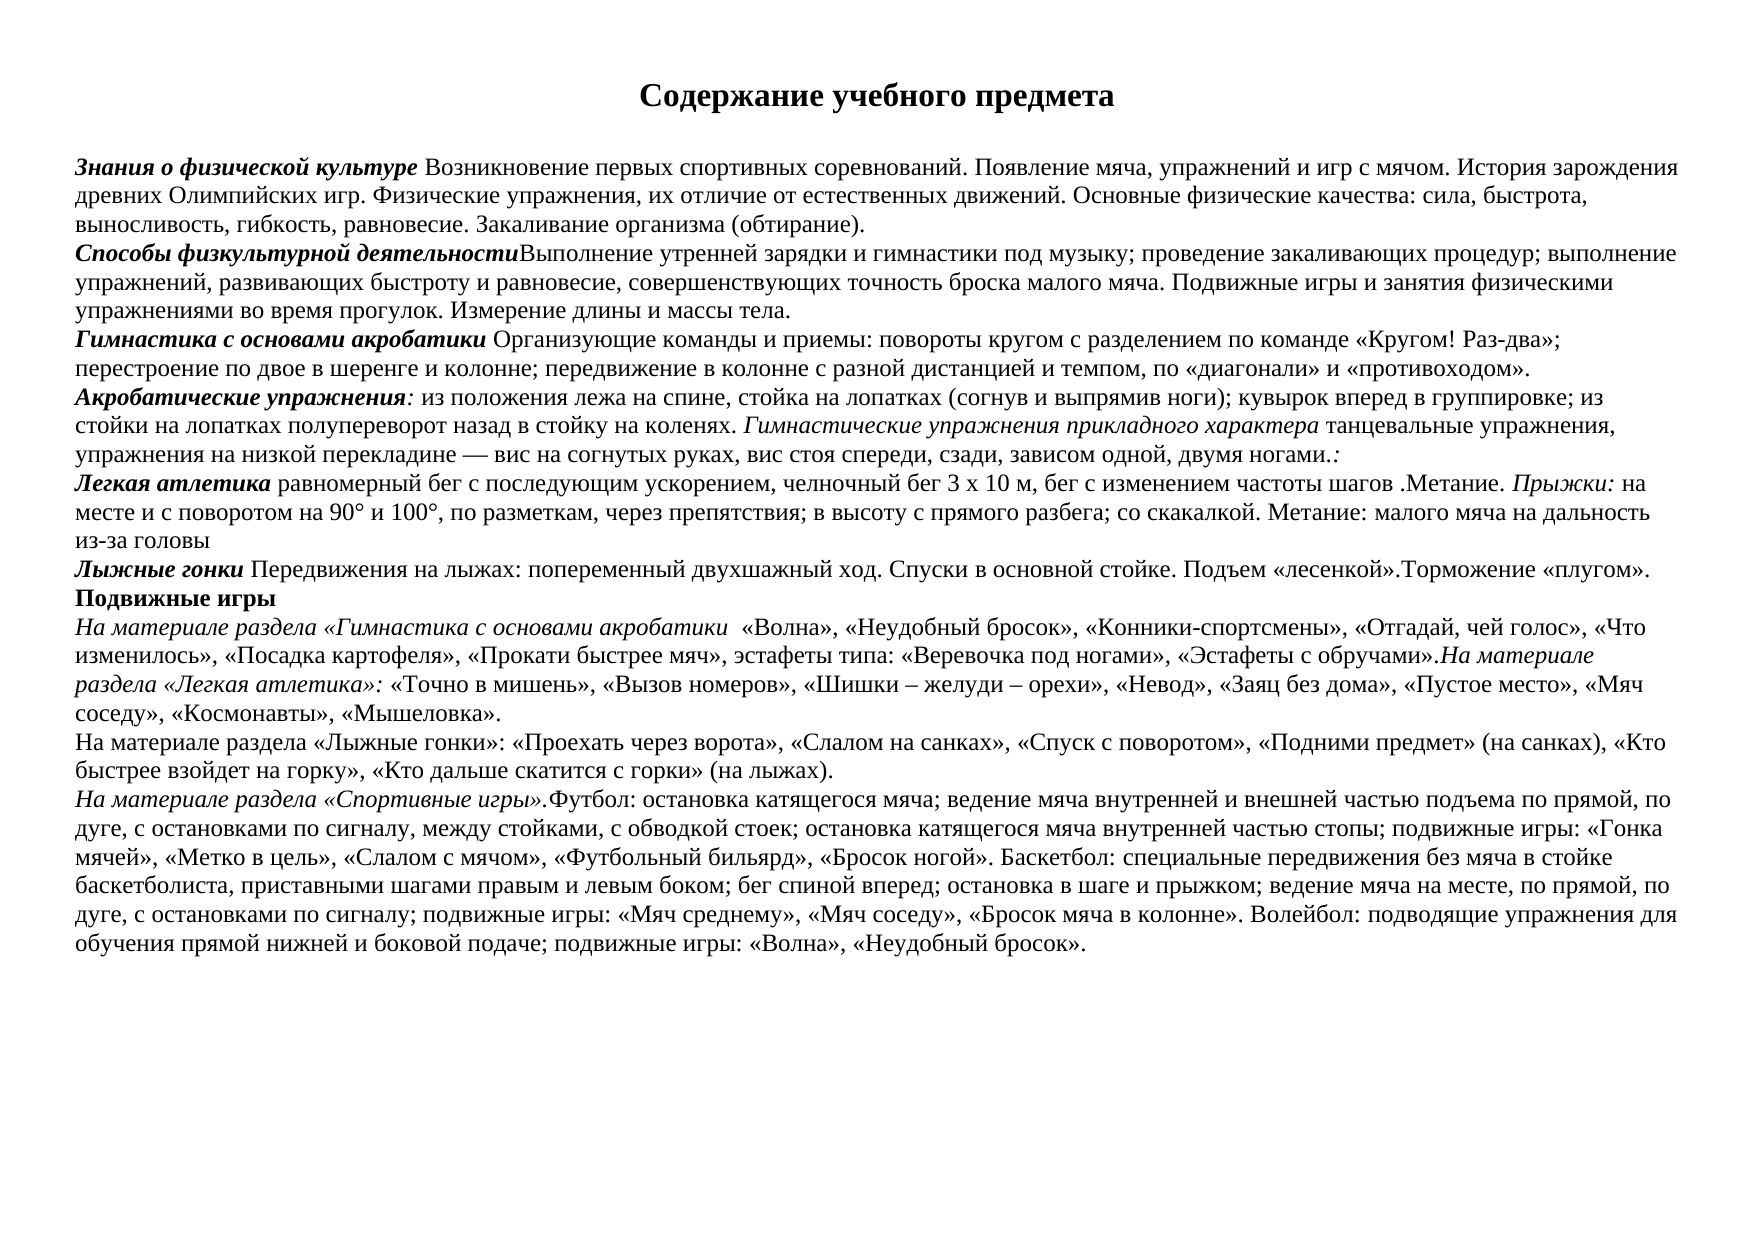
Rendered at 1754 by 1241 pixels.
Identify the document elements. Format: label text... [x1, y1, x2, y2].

text Содержание учебного предмета [75, 75, 1679, 113]
text Подвижные игры [75, 583, 1679, 612]
text Способы физкультурной деятельностиВыполнение утренней зарядки и гимнастики под музыку; проведение закаливающих процедур; выполнение упражнений, развивающих быстроту и равновесие, совершенствующих точность броска малого мяча. Подвижные игры и занятия физическими упражнениями во время прогулок. Измерение длины и массы тела. [75, 238, 1679, 324]
text На материале раздела «Гимнастика с основами акробатики «Волна», «Неудобный бросок», «Конники-спортсмены», «Отгадай, чей голос», «Что изменилось», «Посадка картофеля», «Прокати быстрее мяч», эстафеты типа: «Веревочка под ногами», «Эстафеты с обручами».На материале раздела «Легкая атлетика»: «Точно в мишень», «Вызов номеров», «Шишки – желуди – орехи», «Невод», «Заяц без дома», «Пустое место», «Мяч соседу», «Космонавты», «Мышеловка». [75, 612, 1679, 727]
text Знания о физической культуре Возникновение первых спортивных соревнований. Появление мяча, упражнений и игр с мячом. История зарождения древних Олимпийских игр. Физические упражнения, их отличие от естественных движений. Основные физические качества: сила, быстрота, выносливость, гибкость, равновесие. Закаливание организма (обтирание). [75, 152, 1679, 238]
text Легкая атлетика равномерный бег с последующим ускорением, челночный бег 3 х 10 м, бег с изменением частоты шагов .Метание. Прыжки: на месте и с поворотом на 90° и 100°, по разметкам, через препятствия; в высоту с прямого разбега; со скакалкой. Метание: малого мяча на дальность из-за головы [75, 468, 1679, 554]
text На материале раздела «Лыжные гонки»: «Проехать через ворота», «Слалом на санках», «Спуск с поворотом», «Подними предмет» (на санках), «Кто быстрее взойдет на горку», «Кто дальше скатится с горки» (на лыжах). [75, 727, 1679, 784]
text На материале раздела «Спортивные игры».Футбол: остановка катящегося мяча; ведение мяча внутренней и внешней частью подъема по прямой, по дуге, с остановками по сигналу, между стойками, с обводкой стоек; остановка катящегося мяча внутренней частью стопы; подвижные игры: «Гонка мячей», «Метко в цель», «Слалом с мячом», «Футбольный бильярд», «Бросок ногой». Баскетбол: специальные передвижения без мяча в стойке баскетболиста, приставными шагами правым и левым боком; бег спиной вперед; остановка в шаге и прыжком; ведение мяча на месте, по прямой, по дуге, с остановками по сигналу; подвижные игры: «Мяч среднему», «Мяч соседу», «Бросок мяча в колонне». Волейбол: подводящие упражнения для обучения прямой нижней и боковой подаче; подвижные игры: «Волна», «Неудобный бросок». [75, 784, 1679, 957]
text Лыжные гонки Передвижения на лыжах: попеременный двухшажный ход. Спуски в основной стойке. Подъем «лесенкой».Торможение «плугом». [75, 554, 1679, 583]
text Акробатические упражнения: из положения лежа на спине, стойка на лопатках (согнув и выпрямив ноги); кувырок вперед в группировке; из стойки на лопатках полупереворот назад в стойку на коленях. Гимнастические упражнения прикладного характера танцевальные упражнения, упражнения на низкой перекладине — вис на согнутых руках, вис стоя спереди, сзади, зависом одной, двумя ногами.: [75, 382, 1679, 468]
text Гимнастика с основами акробатики Организующие команды и приемы: повороты кругом с разделением по команде «Кругом! Раз-два»; перестроение по двое в шеренге и колонне; передвижение в колонне с разной дистанцией и темпом, по «диагонали» и «противоходом». [75, 324, 1679, 382]
